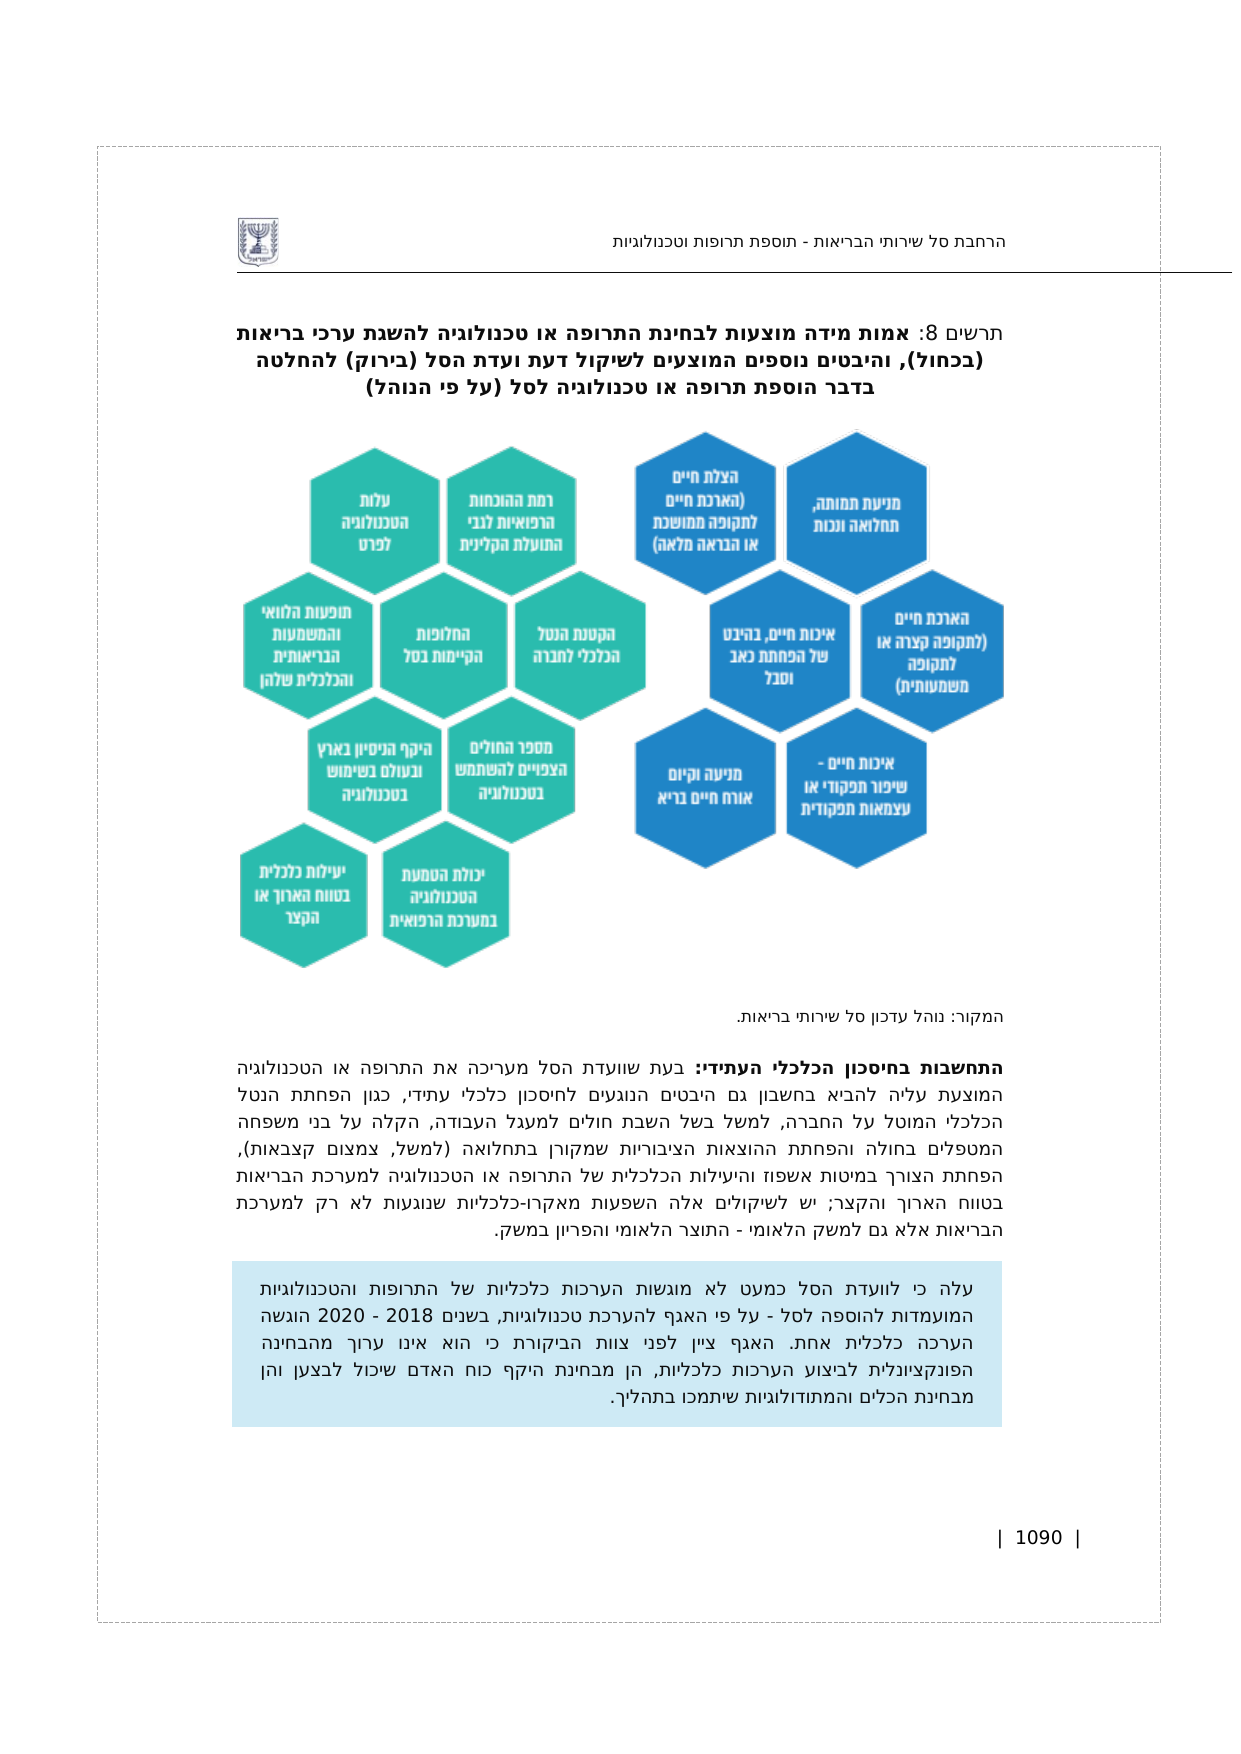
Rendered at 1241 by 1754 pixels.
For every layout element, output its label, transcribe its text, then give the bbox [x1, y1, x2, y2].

text עלה כי לוועדת הסל כמעט לא מוגשות הערכות כלכליות של התרופות והטכנולוגיות המועמדות להוספה לסל - על פי האגף להערכת טכנולוגיות, בשנים 2018 - 2020 הוגשה הערכה כלכלית אחת. האגף ציין לפני צוות הביקורת כי הוא אינו ערוך מהבחינה הפונקציונלית לביצוע הערכות כלכליות, הן מבחינת היקף כוח האדם שיכול לבצען והן מבחינת הכלים והמתודולוגיות שיתמכו בתהליך. [237, 1266, 997, 1422]
text המקור: נוהל עדכון סל שירותי בריאות. [236, 425, 1004, 1028]
text תרשים 8: אמות מידה מוצעות לבחינת התרופה או טכנולוגיה להשגת ערכי בריאות (בכחול), והיבטים נוספים המוצעים לשיקול דעת ועדת הסל (בירוק) להחלטה בדבר הוספת תרופה או טכנולוגיה לסל (על פי הנוהל) [236, 319, 1004, 400]
text התחשבות בחיסכון הכלכלי העתידי: בעת שוועדת הסל מעריכה את התרופה או הטכנולוגיה המוצעת עליה להביא בחשבון גם היבטים הנוגעים לחיסכון כלכלי עתידי, כגון הפחתת הנטל הכלכלי המוטל על החברה, למשל בשל השבת חולים למעגל העבודה, הקלה על בני משפחה המטפלים בחולה והפחתת ההוצאות הציבוריות שמקורן בתחלואה (למשל, צמצום קצבאות), הפחתת הצורך במיטות אשפוז והיעילות הכלכלית של התרופה או הטכנולוגיה למערכת הבריאות בטווח הארוך והקצר; יש לשיקולים אלה השפעות מאקרו-כלכליות שנוגעות לא רק למערכת הבריאות אלא גם למשק הלאומי - התוצר הלאומי והפריון במשק. [236, 1053, 1004, 1242]
picture [237, 217, 279, 267]
